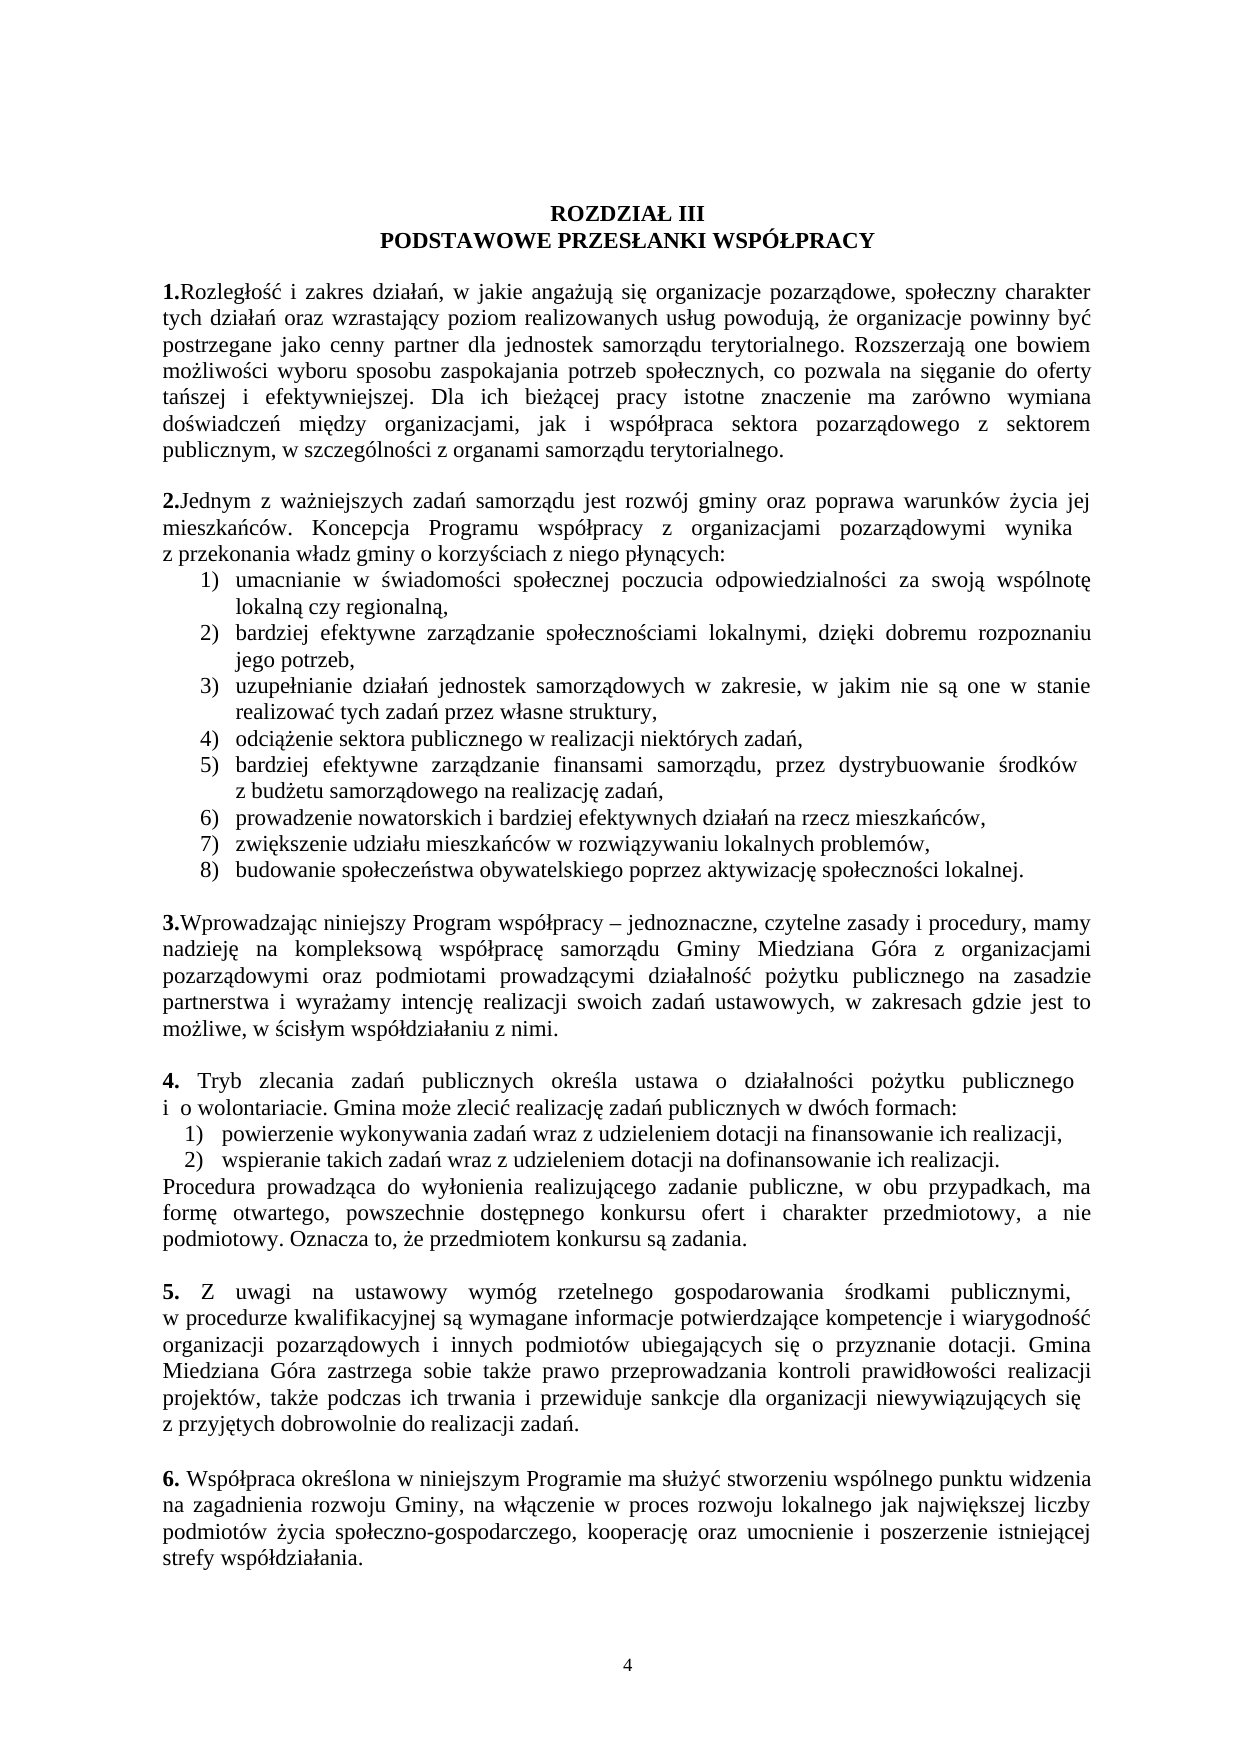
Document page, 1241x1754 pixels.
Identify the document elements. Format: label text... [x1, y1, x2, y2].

list zwiększenie udziału mieszkańców w rozwiązywaniu lokalnych problemów, [200, 830, 1093, 856]
list bardziej efektywne zarządzanie społecznościami lokalnymi, dzięki dobremu rozpoznaniu jego potrzeb, [200, 619, 1093, 672]
list umacnianie w świadomości społecznej poczucia odpowiedzialności za swoją wspólnotę lokalną czy regionalną, [200, 567, 1093, 619]
subtitle PODSTAWOWE PRZESŁANKI WSPÓŁPRACY [162, 227, 1093, 253]
list uzupełnianie działań jednostek samorządowych w zakresie, w jakim nie są one w stanie realizować tych zadań przez własne struktury, [200, 672, 1093, 725]
list prowadzenie nowatorskich i bardziej efektywnych działań na rzecz mieszkańców, [200, 804, 1093, 830]
text 2.Jednym z ważniejszych zadań samorządu jest rozwój gminy oraz poprawa warunków życia jej mieszkańców. Koncepcja Programu współpracy z organizacjami pozarządowymi wynika z przekonania władz gminy o korzyściach z niego płynących: [162, 487, 1093, 567]
text 5. Z uwagi na ustawowy wymóg rzetelnego gospodarowania środkami publicznymi, w procedurze kwalifikacyjnej są wymagane informacje potwierdzające kompetencje i wiarygodność organizacji pozarządowych i innych podmiotów ubiegających się o przyznanie dotacji. Gmina Miedziana Góra zastrzega sobie także prawo przeprowadzania kontroli prawidłowości realizacji projektów, także podczas ich trwania i przewiduje sankcje dla organizacji niewywiązujących się z przyjętych dobrowolnie do realizacji zadań. [162, 1278, 1093, 1436]
text 3.Wprowadzając niniejszy Program współpracy – jednoznaczne, czytelne zasady i procedury, mamy nadzieję na kompleksową współpracę samorządu Gminy Miedziana Góra z organizacjami pozarządowymi oraz podmiotami prowadzącymi działalność pożytku publicznego na zasadzie partnerstwa i wyrażamy intencję realizacji swoich zadań ustawowych, w zakresach gdzie jest to możliwe, w ścisłym współdziałaniu z nimi. [162, 909, 1093, 1041]
text 1.Rozległość i zakres działań, w jakie angażują się organizacje pozarządowe, społeczny charakter tych działań oraz wzrastający poziom realizowanych usług powodują, że organizacje powinny być postrzegane jako cenny partner dla jednostek samorządu terytorialnego. Rozszerzają one bowiem możliwości wyboru sposobu zaspokajania potrzeb społecznych, co pozwala na sięganie do oferty tańszej i efektywniejszej. Dla ich bieżącej pracy istotne znaczenie ma zarówno wymiana doświadczeń między organizacjami, jak i współpraca sektora pozarządowego z sektorem publicznym, w szczególności z organami samorządu terytorialnego. [162, 278, 1093, 462]
list powierzenie wykonywania zadań wraz z udzieleniem dotacji na finansowanie ich realizacji, [184, 1120, 1093, 1146]
list budowanie społeczeństwa obywatelskiego poprzez aktywizację społeczności lokalnej. [200, 856, 1093, 883]
list bardziej efektywne zarządzanie finansami samorządu, przez dystrybuowanie środków z budżetu samorządowego na realizację zadań, [200, 751, 1093, 804]
list odciążenie sektora publicznego w realizacji niektórych zadań, [200, 725, 1093, 751]
subtitle ROZDZIAŁ III [162, 200, 1093, 227]
text 6. Współpraca określona w niniejszym Programie ma służyć stworzeniu wspólnego punktu widzenia na zagadnienia rozwoju Gminy, na włączenie w proces rozwoju lokalnego jak największej liczby podmiotów życia społeczno-gospodarczego, kooperację oraz umocnienie i poszerzenie istniejącej strefy współdziałania. [162, 1465, 1093, 1570]
list wspieranie takich zadań wraz z udzieleniem dotacji na dofinansowanie ich realizacji. [184, 1146, 1093, 1173]
text 4. Tryb zlecania zadań publicznych określa ustawa o działalności pożytku publicznego i o wolontariacie. Gmina może zlecić realizację zadań publicznych w dwóch formach: [162, 1067, 1093, 1120]
list Procedura prowadząca do wyłonienia realizującego zadanie publiczne, w obu przypadkach, ma formę otwartego, powszechnie dostępnego konkursu ofert i charakter przedmiotowy, a nie podmiotowy. Oznacza to, że przedmiotem konkursu są zadania. [162, 1173, 1093, 1252]
